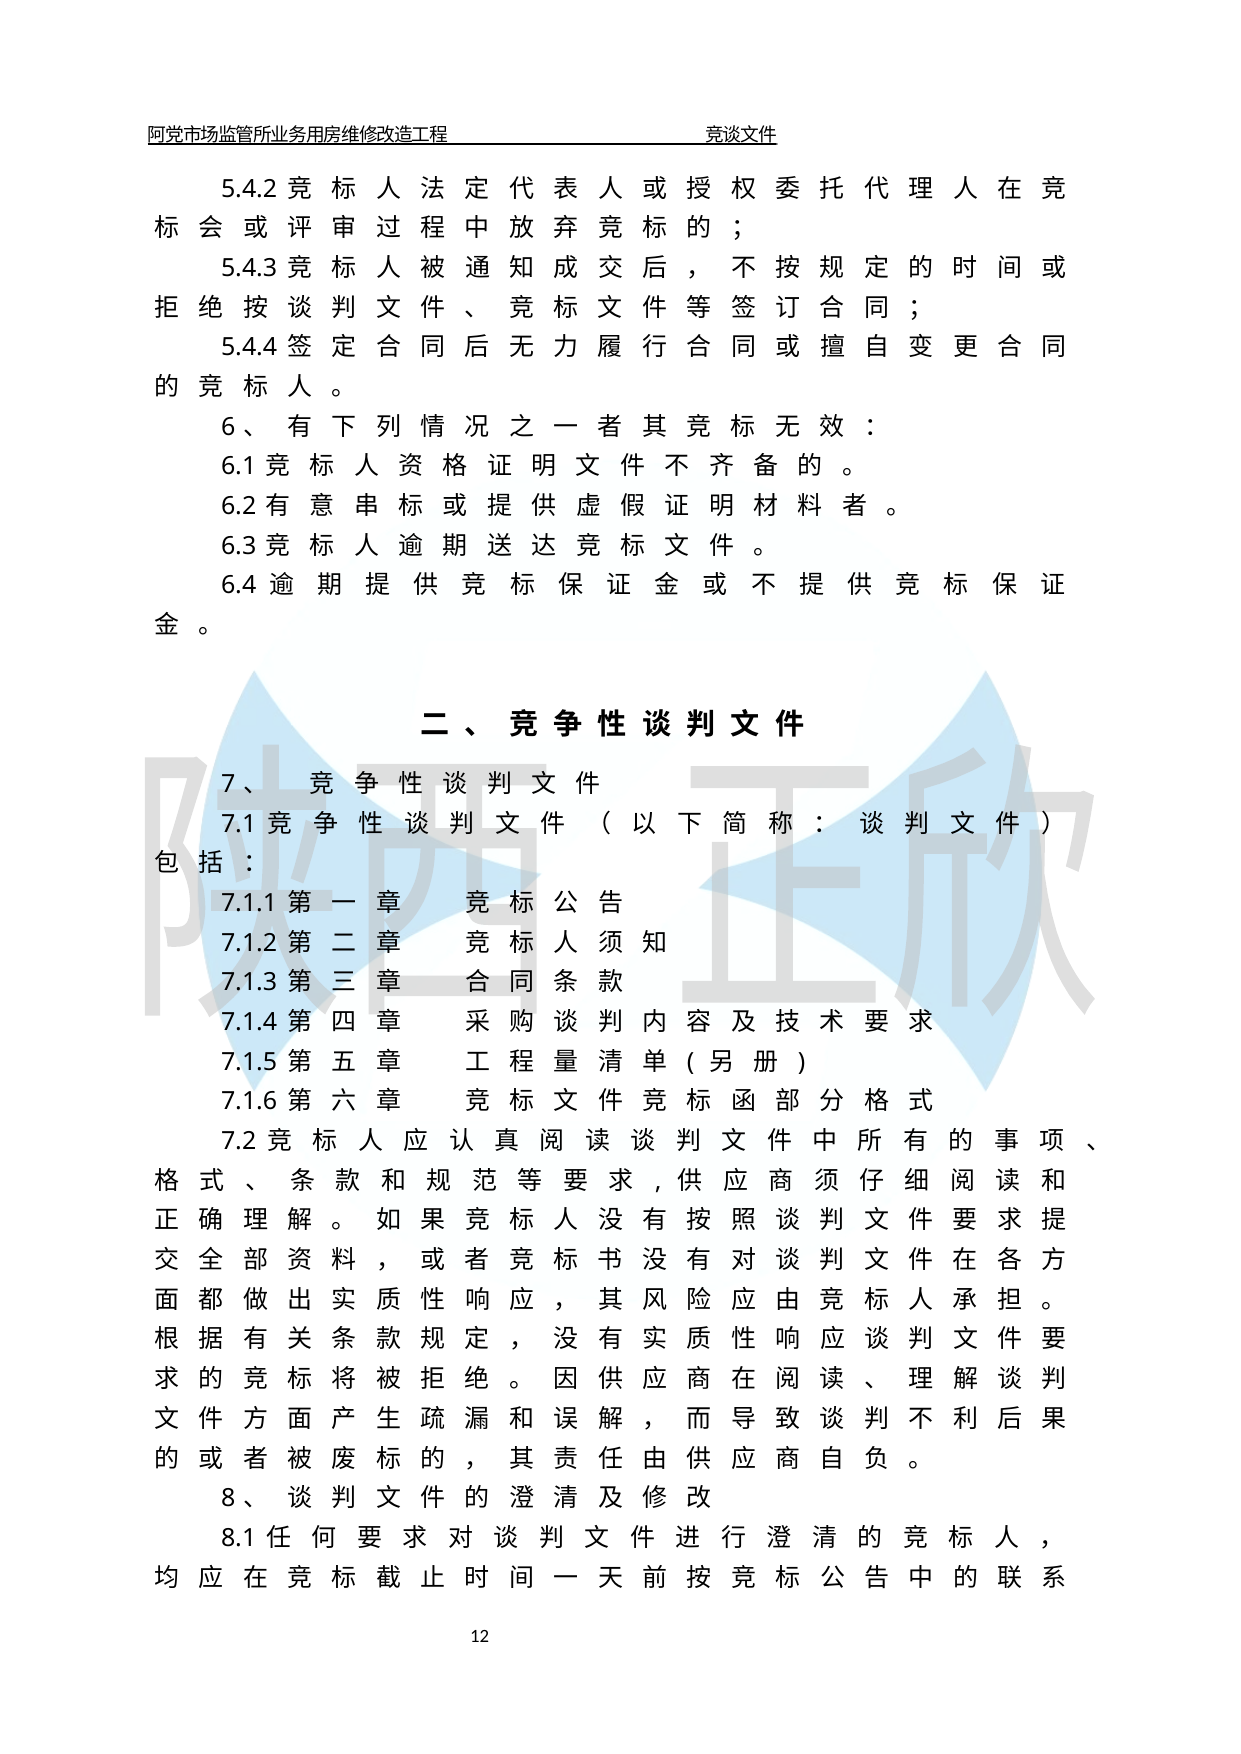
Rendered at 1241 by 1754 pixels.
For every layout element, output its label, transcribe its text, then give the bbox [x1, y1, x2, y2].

text 7.1.3 第三章 合同条款 [154, 960, 1086, 1000]
text 7.2 竞标人应认真阅读谈判文件中所有的事项、格式、条款和规范等要求,供应商须仔细阅读和正确理解。如果竞标人没有按照谈判文件要求提交全部资料，或者竞标书没有对谈判文件在各方面都做出实质性响应，其风险应由竞标人承担。根据有关条款规定，没有实质性响应谈判文件要求的竞标将被拒绝。因供应商在阅读、理解谈判文件方面产生疏漏和误解，而导致谈判不利后果的或者被废标的，其责任由供应商自负。 [154, 1119, 1086, 1476]
text 6.4逾期提供竞标保证金或不提供竞标保证金。 [154, 563, 1086, 643]
text 8、谈判文件的澄清及修改 [154, 1476, 1086, 1516]
text 6.2有意串标或提供虚假证明材料者。 [154, 484, 1086, 523]
text 二、竞争性谈判文件 [154, 682, 1086, 762]
text 5.4.3竞标人被通知成交后，不按规定的时间或拒绝按谈判文件、竞标文件等签订合同； [154, 246, 1086, 325]
text 7、 竞争性谈判文件 [154, 762, 1086, 801]
text 6.1竞标人资格证明文件不齐备的。 [154, 444, 1086, 484]
text 7.1.6 第六章 竞标文件竞标函部分格式 [154, 1079, 1086, 1119]
text 7.1.2 第二章 竞标人须知 [154, 920, 1086, 960]
text 6.3竞标人逾期送达竞标文件。 [154, 523, 1086, 563]
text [154, 1516, 1086, 1595]
text 7.1 竞争性谈判文件（以下简称：谈判文件）包括： [154, 801, 1086, 881]
text 7.1.5 第五章 工程量清单(另册) [154, 1039, 1086, 1079]
text 5.4.2竞标人法定代表人或授权委托代理人在竞标会或评审过程中放弃竞标的； [154, 166, 1086, 246]
text 5.4.4签定合同后无力履行合同或擅自变更合同的竞标人。 [154, 325, 1086, 404]
text 6、有下列情况之一者其竞标无效： [154, 404, 1086, 444]
text 7.1.4 第四章 采购谈判内容及技术要求 [154, 1000, 1086, 1039]
text 7.1.1 第一章 竞标公告 [154, 881, 1086, 920]
